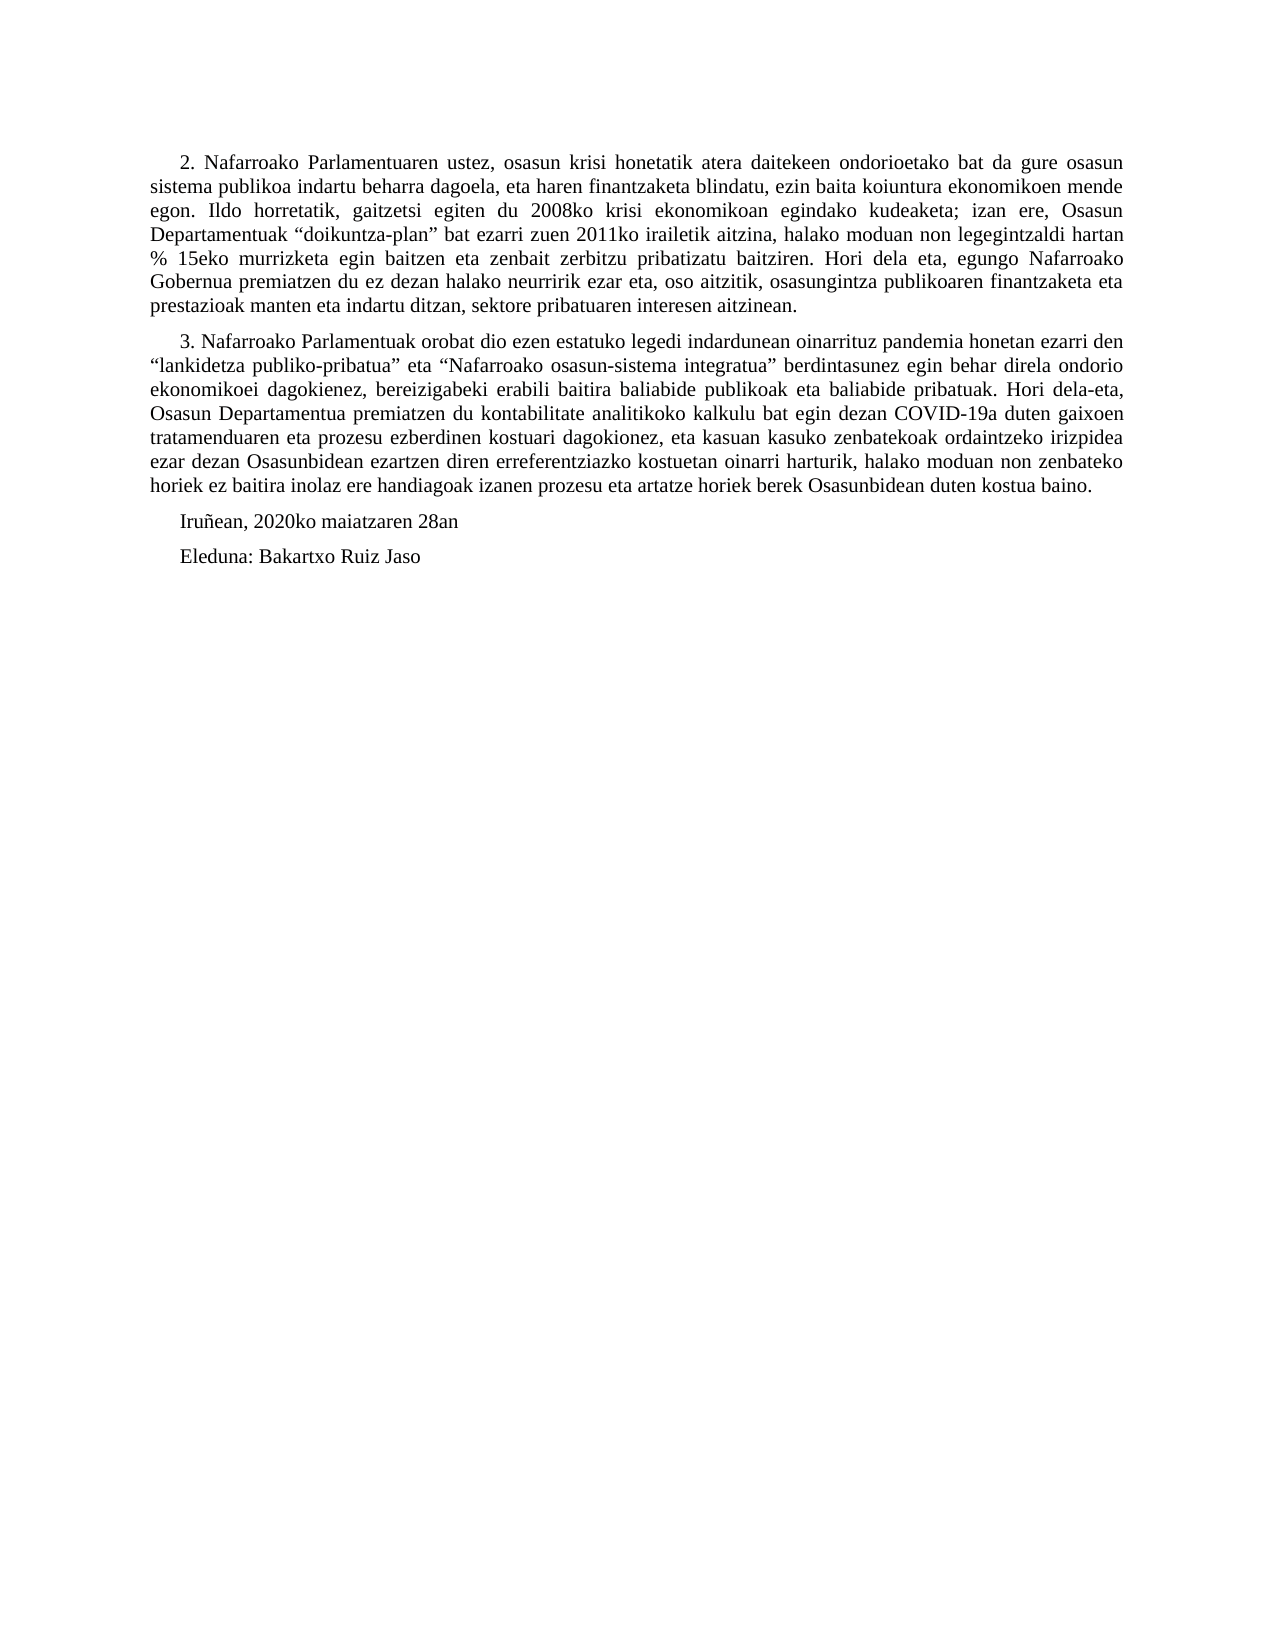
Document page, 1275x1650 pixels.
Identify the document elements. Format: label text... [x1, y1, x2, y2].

text Eleduna: Bakartxo Ruiz Jaso [150, 545, 1125, 569]
text 3. Nafarroako Parlamentuak orobat dio ezen estatuko legedi indardunean oinarrituz pandemia honetan ezarri den “lankidetza publiko-pribatua” eta “Nafarroako osasun-sistema integratua” berdintasunez egin behar direla ondorio ekonomikoei dagokienez, bereizigabeki erabili baitira baliabide publikoak eta baliabide pribatuak. Hori dela-eta, Osasun Departamentua premiatzen du kontabilitate analitikoko kalkulu bat egin dezan COVID-19a duten gaixoen tratamenduaren eta prozesu ezberdinen kostuari dagokionez, eta kasuan kasuko zenbatekoak ordaintzeko irizpidea ezar dezan Osasunbidean ezartzen diren erreferentziazko kostuetan oinarri harturik, halako moduan non zenbateko horiek ez baitira inolaz ere handiagoak izanen prozesu eta artatze horiek berek Osasunbidean duten kostua baino. [150, 329, 1125, 497]
text Iruñean, 2020ko maiatzaren 28an [150, 509, 1125, 533]
text 2. Nafarroako Parlamentuaren ustez, osasun krisi honetatik atera daitekeen ondorioetako bat da gure osasun sistema publikoa indartu beharra dagoela, eta haren finantzaketa blindatu, ezin baita koiuntura ekonomikoen mende egon. Ildo horretatik, gaitzetsi egiten du 2008ko krisi ekonomikoan egindako kudeaketa; izan ere, Osasun Departamentuak “doikuntza-plan” bat ezarri zuen 2011ko irailetik aitzina, halako moduan non legegintzaldi hartan % 15eko murrizketa egin baitzen eta zenbait zerbitzu pribatizatu baitziren. Hori dela eta, egungo Nafarroako Gobernua premiatzen du ez dezan halako neurririk ezar eta, oso aitzitik, osasungintza publikoaren finantzaketa eta prestazioak manten eta indartu ditzan, sektore pribatuaren interesen aitzinean. [150, 150, 1125, 318]
